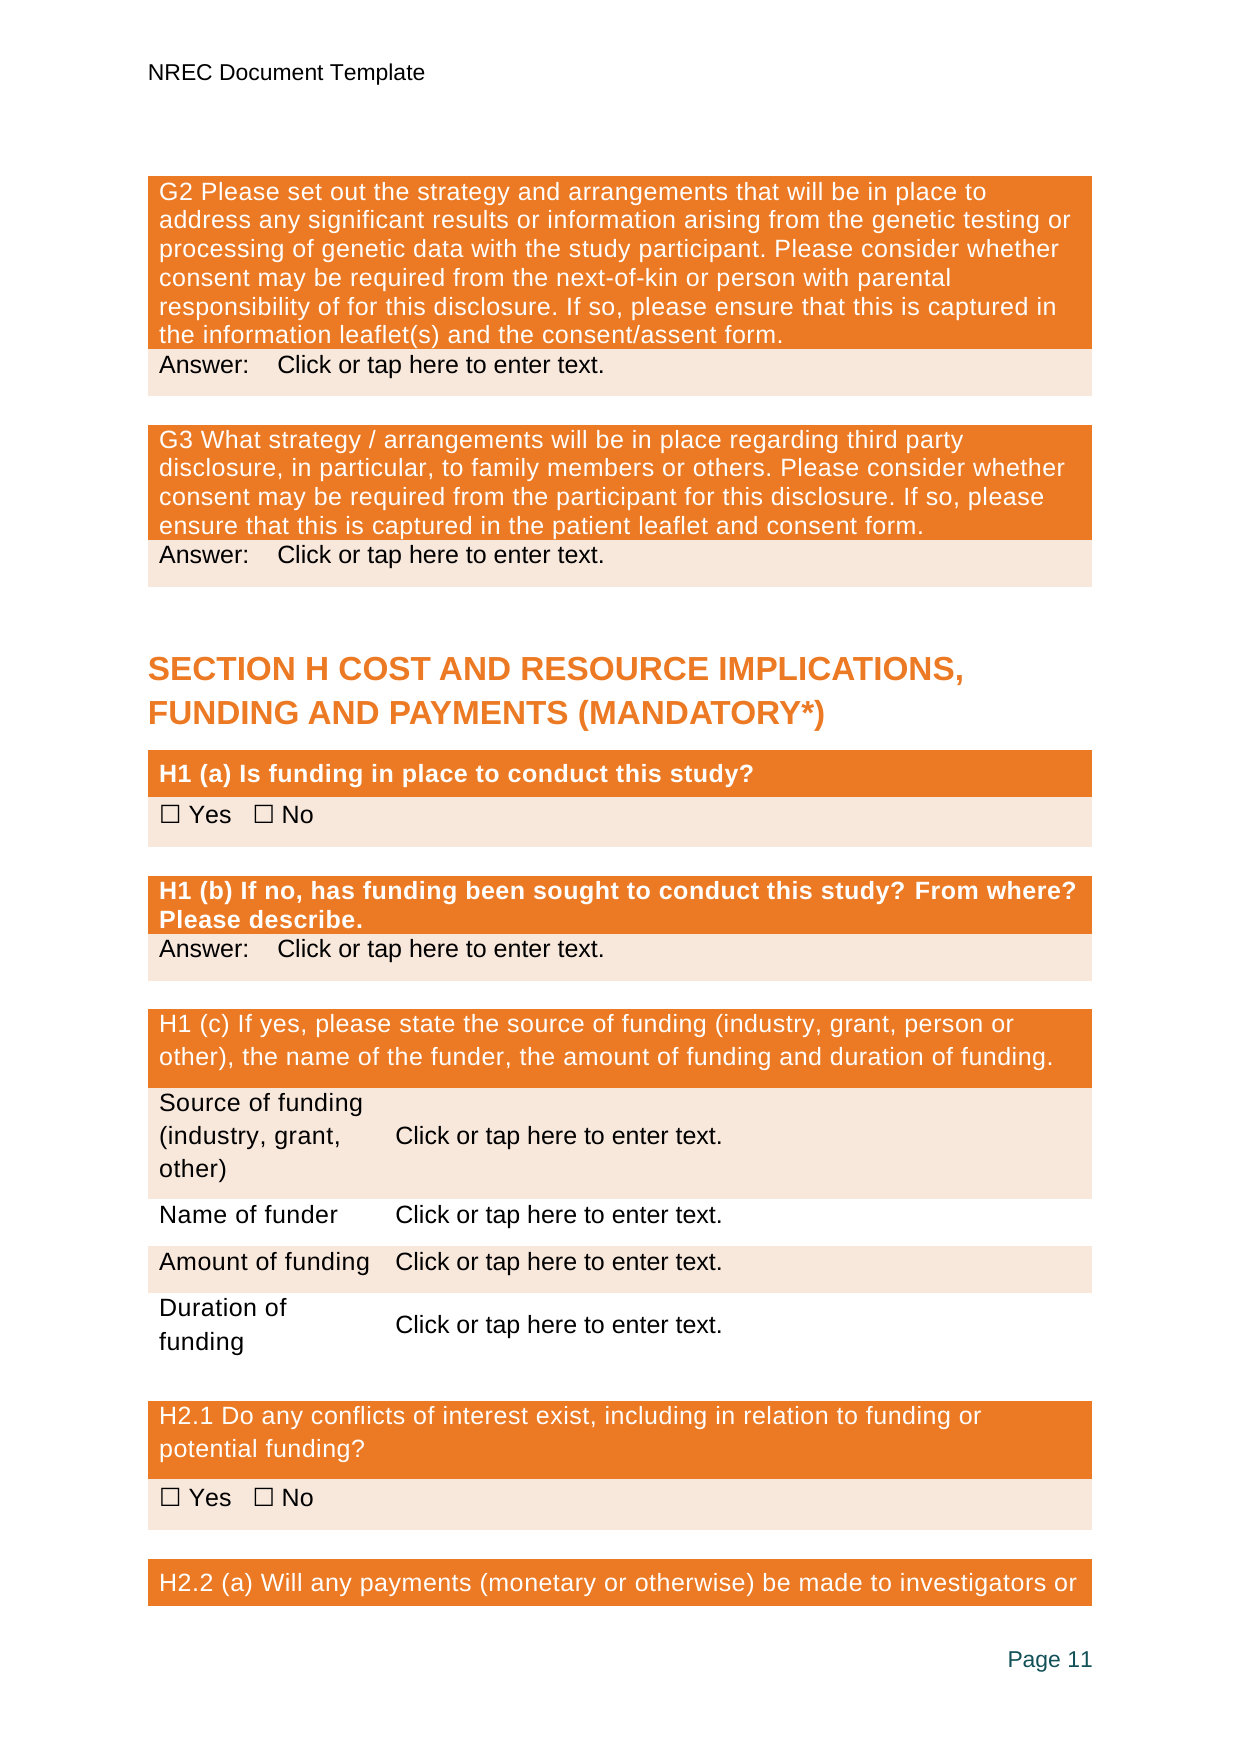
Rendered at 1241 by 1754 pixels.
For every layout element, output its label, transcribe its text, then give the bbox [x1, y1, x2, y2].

table_header H1 (c) If yes, please state the source of funding (industry, grant, person or other), the name of the funder, the amount of funding and duration of funding. [148, 1009, 1092, 1088]
table_cell Answer: [148, 349, 266, 396]
table_header H1 (a) is funding in place to conduct this study? [148, 750, 1092, 797]
table_cell Yes No [148, 797, 663, 847]
subtitle SECTION H COST AND RESOURCE IMPLICATIONS, FUNDING AND PAYMENTS (MANDATORY*) [148, 649, 1092, 731]
table_cell Amount of funding [148, 1246, 384, 1293]
table_header H2.1 Do any conflicts of interest exist, including in relation to funding or potential funding? [148, 1401, 1092, 1479]
table_header G3 What strategy / arrangements will be in place regarding third party disclosure, in particular, to family members or others. Please consider whether consent may be required from the participant for this disclosure. If so, please ensure that this is captured in the patient leaflet and consent form. [148, 425, 1092, 540]
table_cell Duration of funding [148, 1294, 384, 1372]
table_cell Answer: [148, 540, 266, 587]
table_cell [663, 1479, 1092, 1530]
table_cell Name of funder [148, 1200, 384, 1246]
table_cell Answer: [148, 934, 266, 981]
table_cell Source of funding (industry, grant, other) [148, 1088, 384, 1199]
table_cell Yes No [148, 1479, 663, 1530]
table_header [148, 1559, 1092, 1606]
table_header H1 (b) if no, has funding been sought to conduct this study? From where? Please describe. [148, 876, 1092, 934]
table_header G2 Please set out the strategy and arrangements that will be in place to address any significant results or information arising from the genetic testing or processing of genetic data with the study participant. Please consider whether consent may be required from the next-of-kin or person with parental responsibility of for this disclosure. If so, please ensure that this is captured in the information leaflet(s) and the consent/assent form. [148, 176, 1092, 349]
table_cell [663, 797, 1092, 847]
